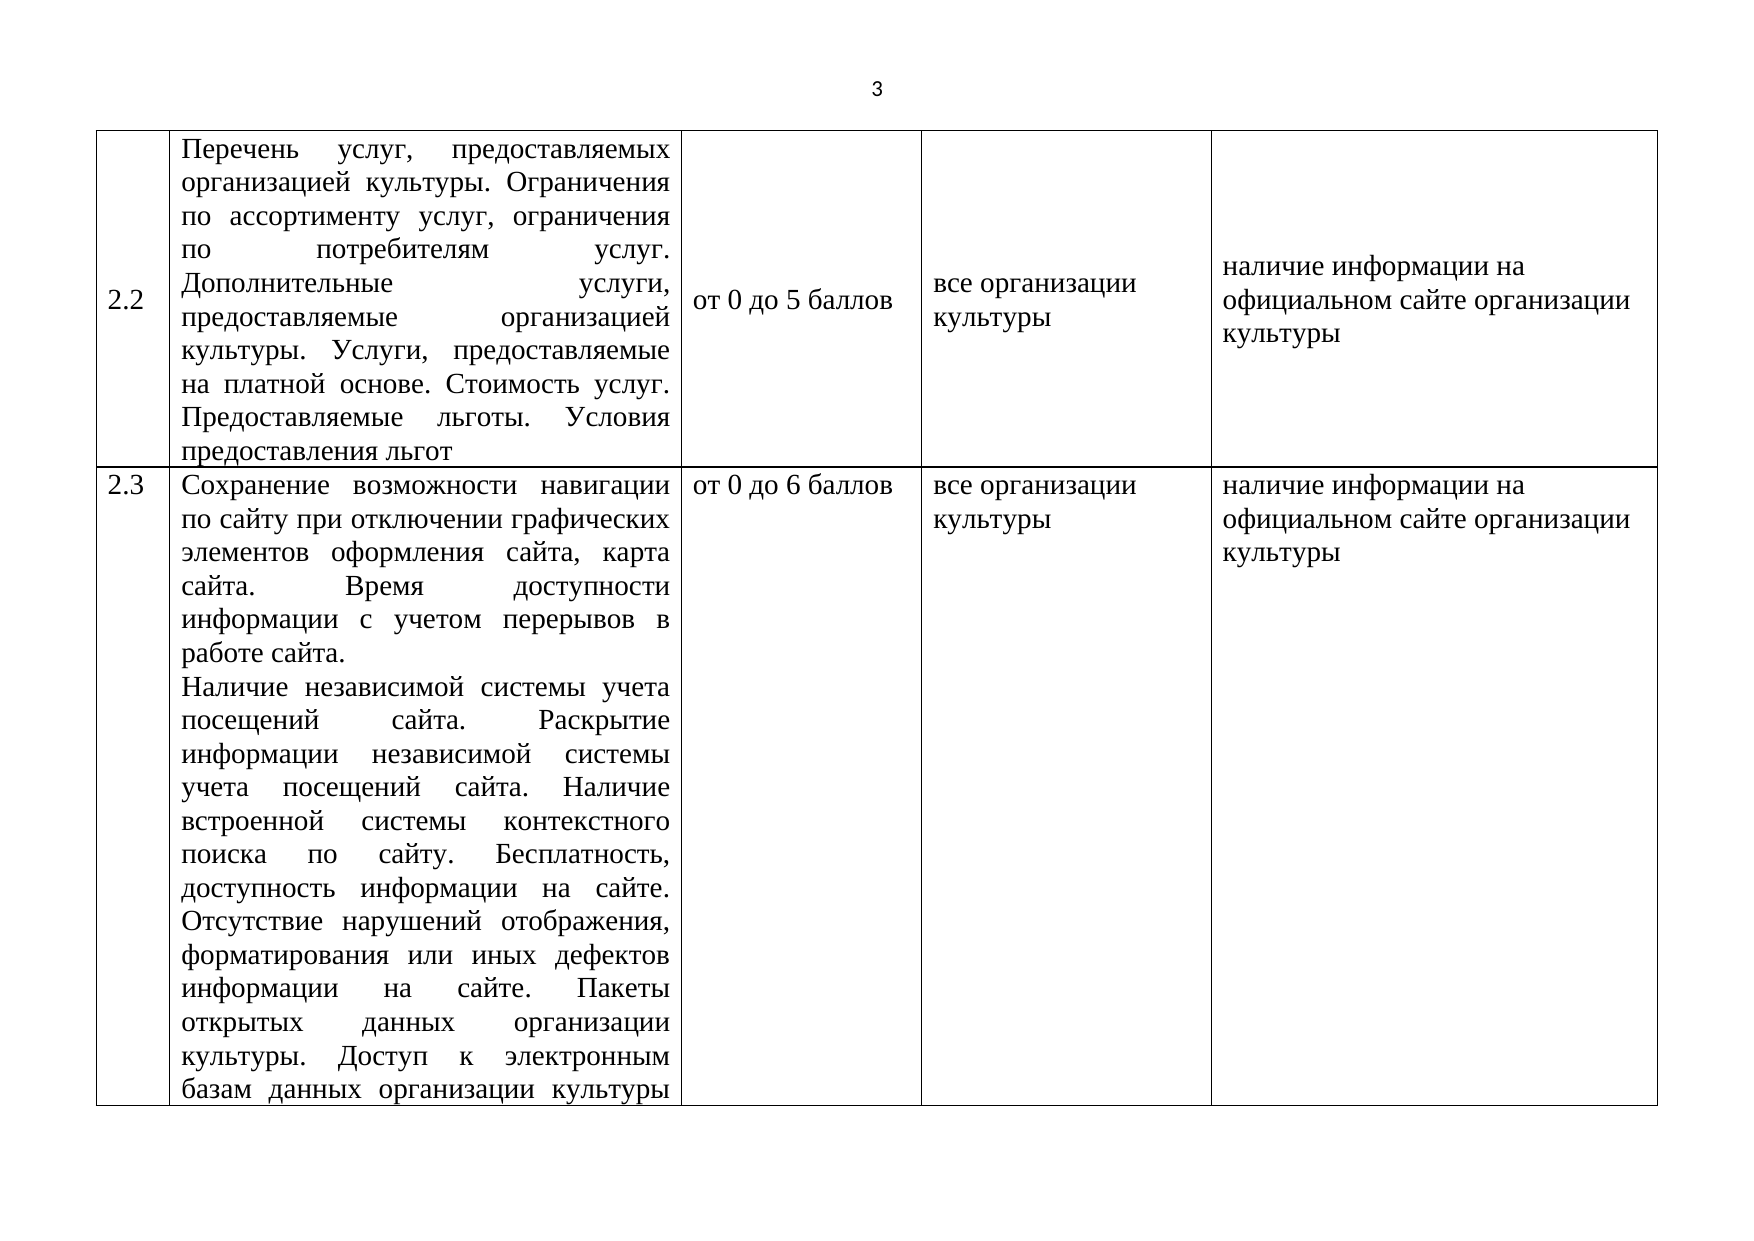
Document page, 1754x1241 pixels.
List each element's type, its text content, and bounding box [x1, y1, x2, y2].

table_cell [922, 468, 1211, 1105]
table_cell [170, 468, 681, 1105]
table_cell Перечень услуг, предоставляемых организацией культуры. Ограничения по ассортименту услуг, ограничения по потребителям услуг. Дополнительные услуги, предоставляемые организацией культуры. Услуги, предоставляемые на платной основе. Стоимость услуг. Предоставляемые льготы. Условия предоставления льгот [170, 131, 681, 466]
table_cell наличие информации на официальном сайте организации культуры [1212, 131, 1657, 466]
table_cell от 0 до 6 баллов [682, 468, 921, 1105]
table_cell от 0 до 5 баллов [682, 131, 921, 466]
table_cell 2.3 [97, 468, 169, 1105]
table_cell 2.2 [97, 131, 169, 466]
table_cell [1212, 468, 1657, 1105]
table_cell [922, 131, 1211, 466]
